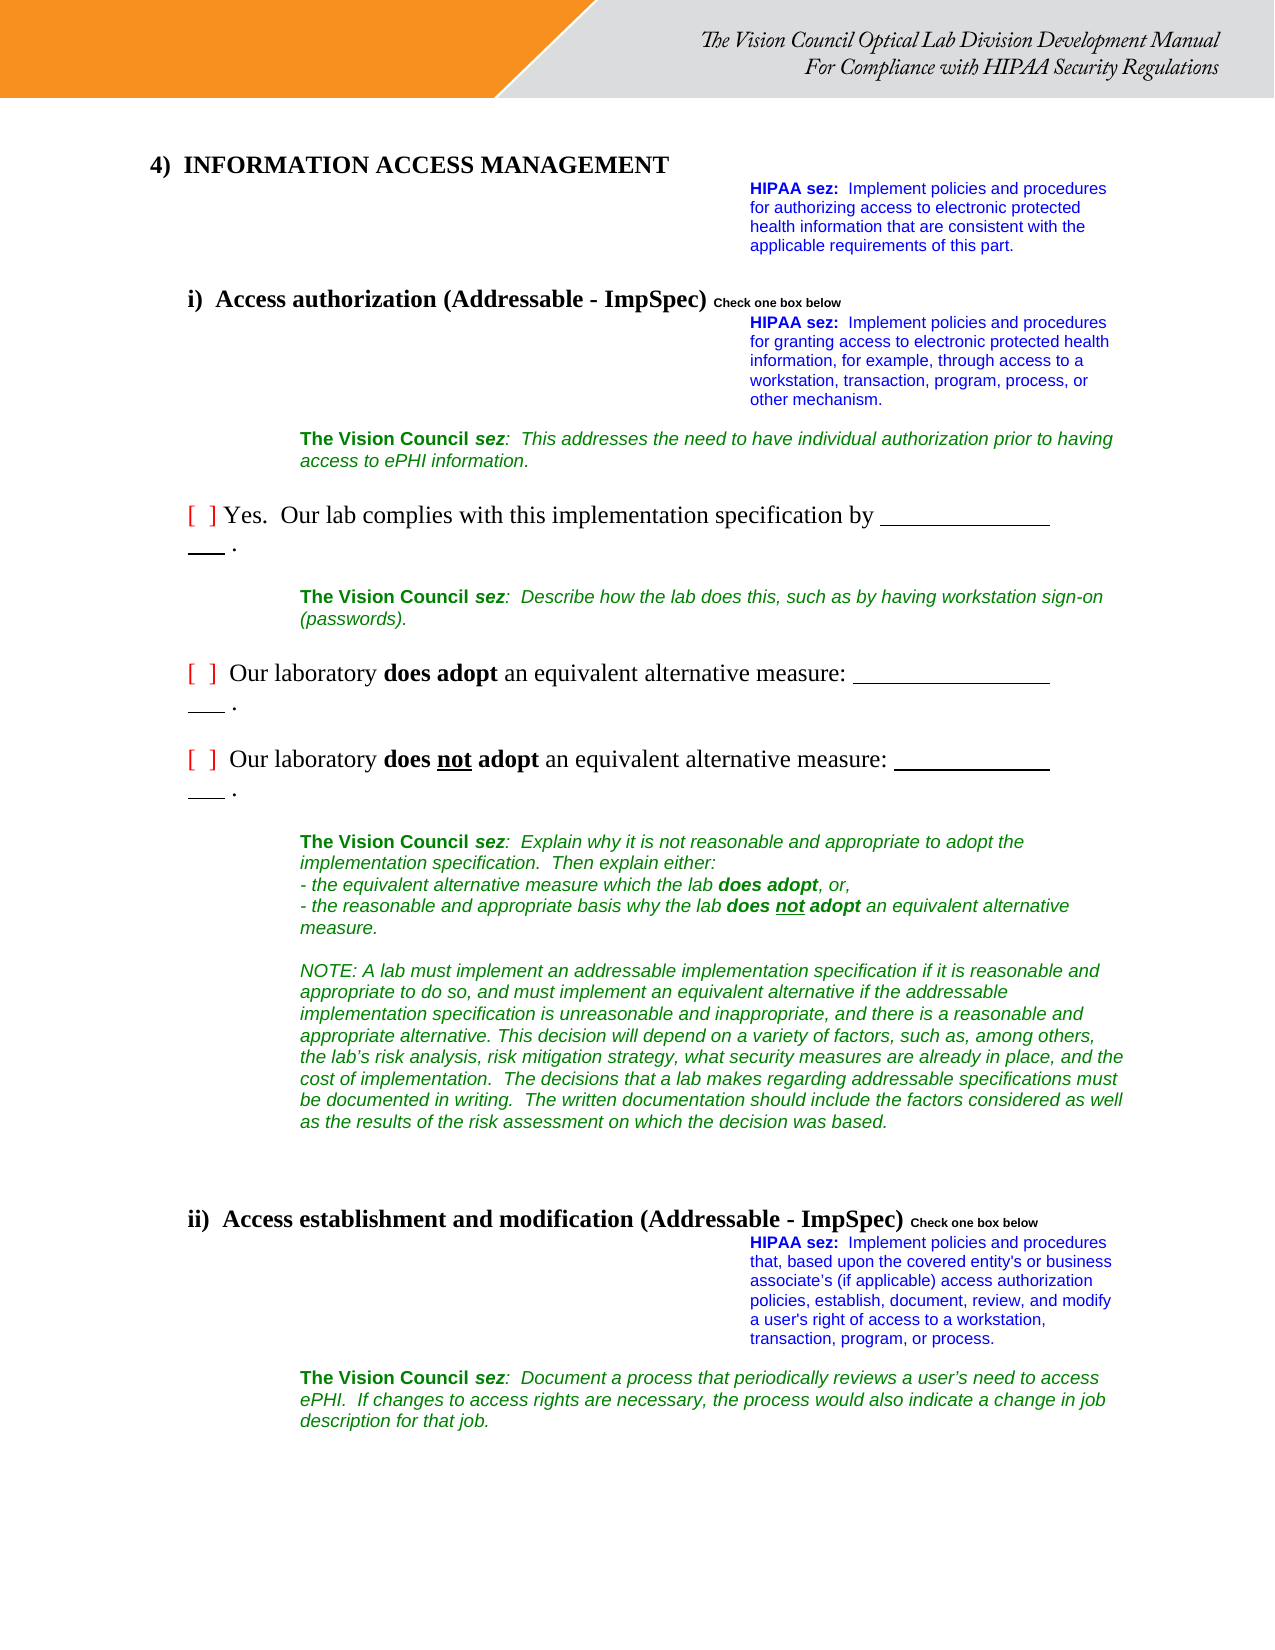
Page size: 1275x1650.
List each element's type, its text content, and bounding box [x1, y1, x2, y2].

picture [0, 0, 1274, 150]
text HIPAA sez: Implement policies and procedures for granting access to electronic protected health information, for example, through access to a workstation, transaction, program, process, or other mechanism. [750, 313, 1125, 409]
text [ ] Our laboratory does adopt an equivalent alternative measure: . [187, 658, 1125, 715]
text ii) Access establishment and modification (Addressable - ImpSpec) Check one box below [150, 1204, 1125, 1233]
text i) Access authorization (Addressable - ImpSpec) Check one box below [150, 284, 1125, 313]
text The Vision Council sez: This addresses the need to have individual authorization prior to having access to ePHI information. [300, 428, 1125, 471]
text NOTE: A lab must implement an addressable implementation specification if it is reasonable and appropriate to do so, and must implement an equivalent alternative if the addressable implementation specification is unreasonable and inappropriate, and there is a reasonable and appropriate alternative. This decision will depend on a variety of factors, such as, among others, the lab’s risk analysis, risk mitigation strategy, what security measures are already in place, and the cost of implementation. The decisions that a lab makes regarding addressable specifications must be documented in writing. The written documentation should include the factors considered as well as the results of the risk assessment on which the decision was based. [300, 960, 1125, 1132]
text The Vision Council sez: Document a process that periodically reviews a user’s need to access ePHI. If changes to access rights are necessary, the process would also indicate a change in job description for that job. [300, 1367, 1125, 1432]
text [ ] Yes. Our lab complies with this implementation specification by . [187, 500, 1125, 557]
text - the reasonable and appropriate basis why the lab does not adopt an equivalent alternative measure. [300, 895, 1125, 938]
text The Vision Council sez: Describe how the lab does this, such as by having workstation sign-on (passwords). [300, 586, 1125, 629]
text 4) INFORMATION ACCESS MANAGEMENT [150, 150, 1125, 179]
text - the equivalent alternative measure which the lab does adopt, or, [300, 873, 1125, 895]
text [ ] Our laboratory does not adopt an equivalent alternative measure: . [187, 744, 1125, 802]
text The Vision Council sez: Explain why it is not reasonable and appropriate to adopt the implementation specification. Then explain either: [300, 830, 1125, 873]
text HIPAA sez: Implement policies and procedures for authorizing access to electronic protected health information that are consistent with the applicable requirements of this part. [750, 179, 1125, 255]
text HIPAA sez: Implement policies and procedures that, based upon the covered entity's or business associate’s (if applicable) access authorization policies, establish, document, review, and modify a user's right of access to a workstation, transaction, program, or process. [750, 1233, 1125, 1348]
